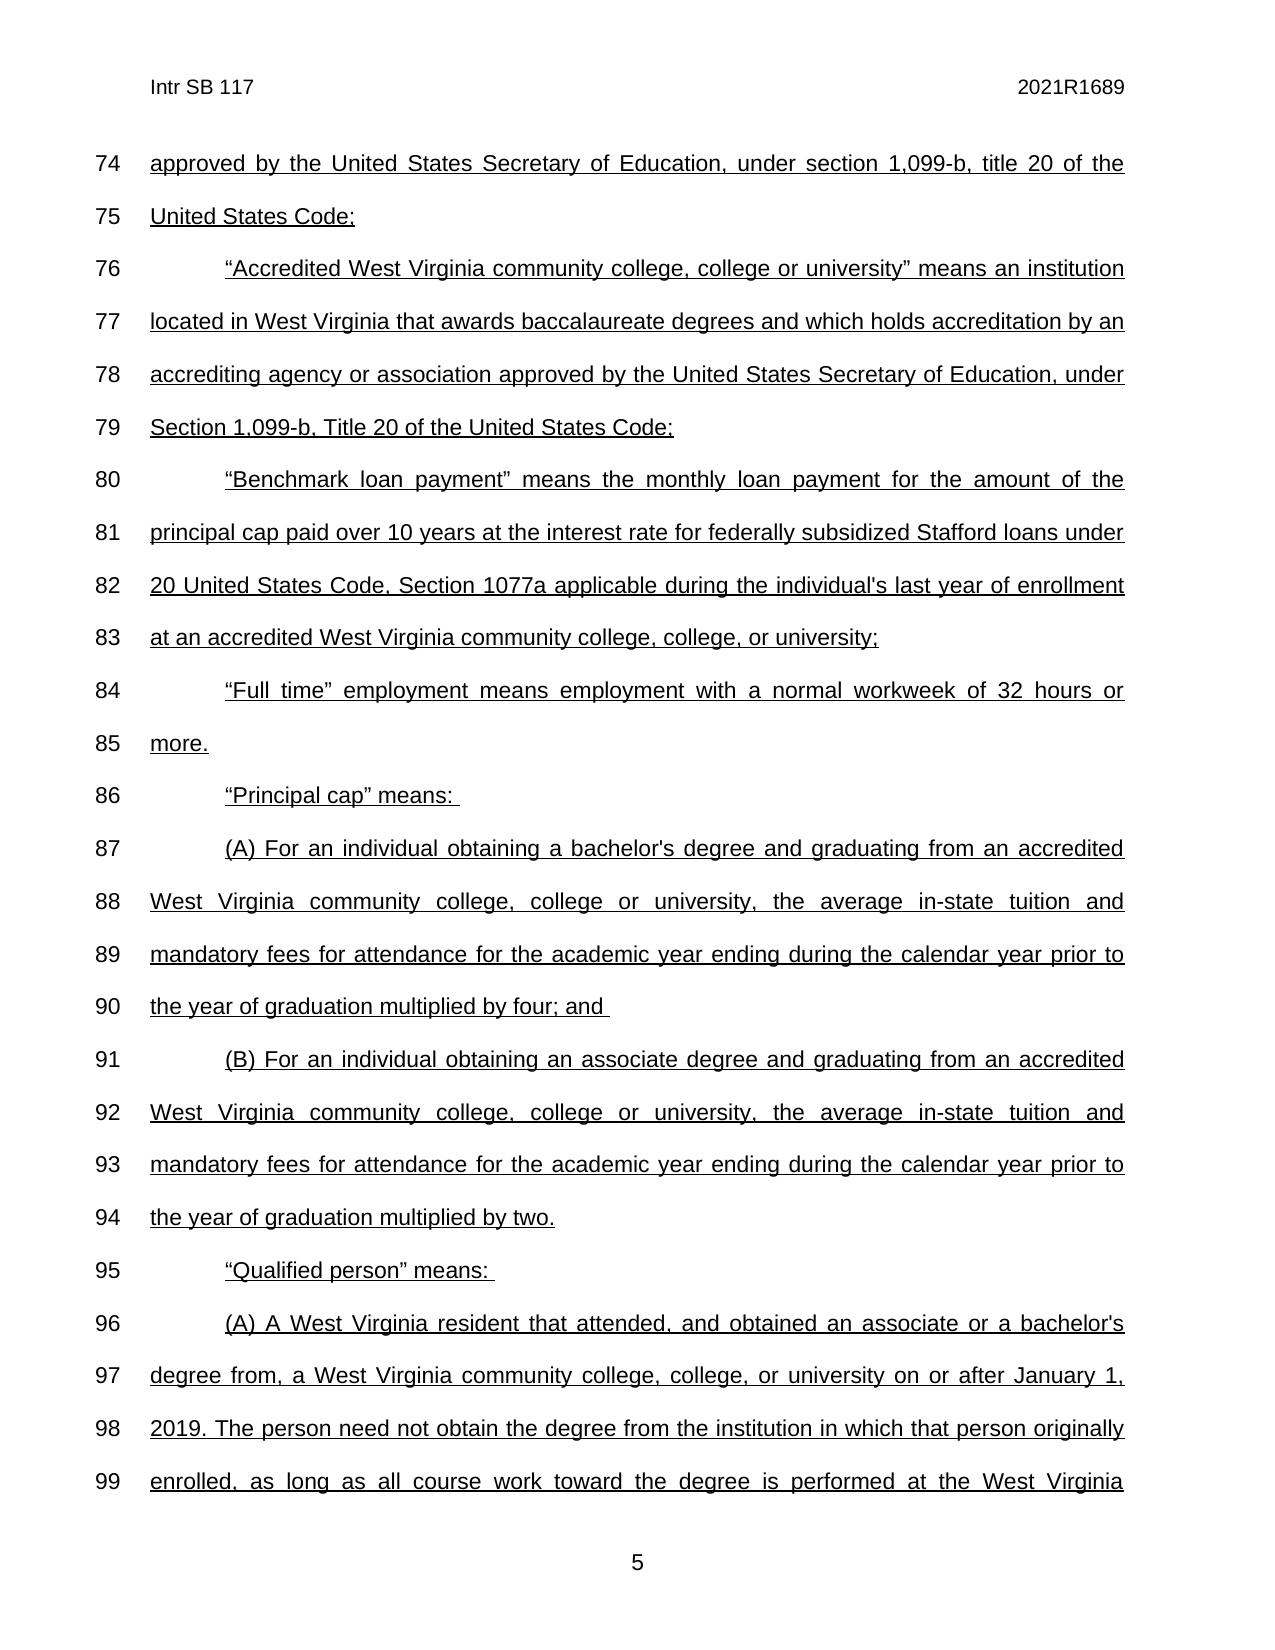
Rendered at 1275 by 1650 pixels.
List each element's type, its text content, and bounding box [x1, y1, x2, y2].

text (A) For an individual obtaining a bachelor's degree and graduating from an accredited West Virginia community college, college or university, the average in-state tuition and mandatory fees for attendance for the academic year ending during the calendar year prior to the year of graduation multiplied by four; and [150, 835, 1125, 911]
text “Accredited West Virginia community college, college or university” means an institution located in West Virginia that awards baccalaureate degrees and which holds accreditation by an accrediting agency or association approved by the United States Secretary of Education, under Section 1,099-b, Title 20 of the United States Code; [150, 332, 1125, 384]
text “Accredited West Virginia community college, college or university” means an institution located in West Virginia that awards baccalaureate degrees and which holds accreditation by an accrediting agency or association approved by the United States Secretary of Education, under Section 1,099-b, Title 20 of the United States Code; [150, 385, 1125, 440]
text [150, 150, 1125, 173]
text (A) For an individual obtaining a bachelor's degree and graduating from an accredited West Virginia community college, college or university, the average in-state tuition and mandatory fees for attendance for the academic year ending during the calendar year prior to the year of graduation multiplied by four; and [150, 912, 1125, 963]
text “Benchmark loan payment” means the monthly loan payment for the amount of the principal cap paid over 10 years at the interest rate for federally subsidized Stafford loans under 20 United States Code, Section 1077a applicable during the individual's last year of enrollment at an accredited West Virginia community college, college, or university; [150, 466, 1125, 542]
text “Principal cap” means: [150, 782, 1125, 809]
text (B) For an individual obtaining an associate degree and graduating from an accredited West Virginia community college, college or university, the average in-state tuition and mandatory fees for attendance for the academic year ending during the calendar year prior to the year of graduation multiplied by two. [150, 1046, 1125, 1121]
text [150, 1439, 1125, 1494]
text “Benchmark loan payment” means the monthly loan payment for the amount of the principal cap paid over 10 years at the interest rate for federally subsidized Stafford loans under 20 United States Code, Section 1077a applicable during the individual's last year of enrollment at an accredited West Virginia community college, college, or university; [150, 543, 1125, 594]
text “Qualified person” means: [150, 1257, 1125, 1283]
text “Full time” employment means employment with a normal workweek of 32 hours or more. [150, 677, 1125, 756]
text “Accredited West Virginia community college, college or university” means an institution located in West Virginia that awards baccalaureate degrees and which holds accreditation by an accrediting agency or association approved by the United States Secretary of Education, under Section 1,099-b, Title 20 of the United States Code; [150, 255, 1125, 331]
text “Benchmark loan payment” means the monthly loan payment for the amount of the principal cap paid over 10 years at the interest rate for federally subsidized Stafford loans under 20 United States Code, Section 1077a applicable during the individual's last year of enrollment at an accredited West Virginia community college, college, or university; [150, 596, 1125, 651]
text (B) For an individual obtaining an associate degree and graduating from an accredited West Virginia community college, college or university, the average in-state tuition and mandatory fees for attendance for the academic year ending during the calendar year prior to the year of graduation multiplied by two. [150, 1175, 1125, 1231]
text (B) For an individual obtaining an associate degree and graduating from an accredited West Virginia community college, college or university, the average in-state tuition and mandatory fees for attendance for the academic year ending during the calendar year prior to the year of graduation multiplied by two. [150, 1123, 1125, 1174]
text (A) For an individual obtaining a bachelor's degree and graduating from an accredited West Virginia community college, college or university, the average in-state tuition and mandatory fees for attendance for the academic year ending during the calendar year prior to the year of graduation multiplied by four; and [150, 965, 1125, 1020]
